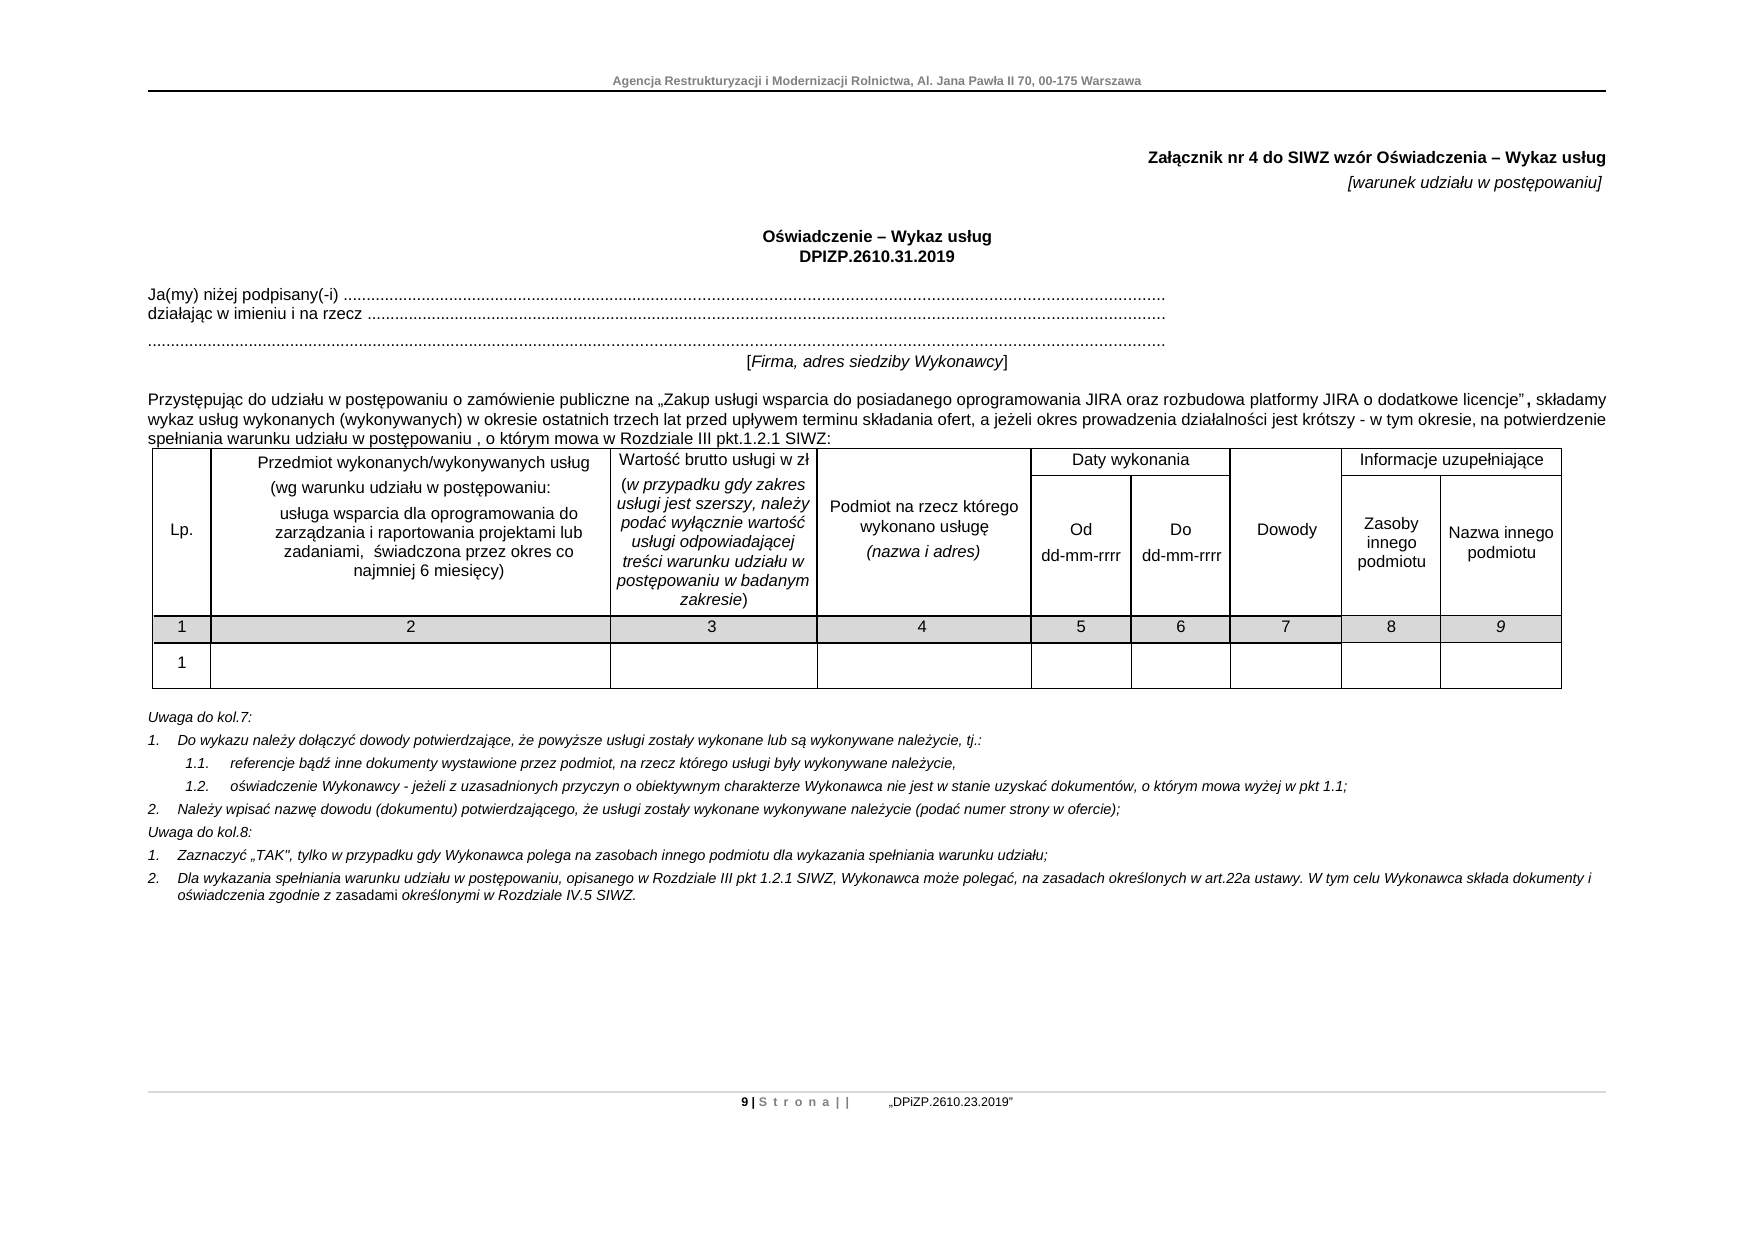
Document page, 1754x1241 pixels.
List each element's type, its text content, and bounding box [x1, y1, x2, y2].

table_header Dowody [1231, 449, 1341, 615]
table_cell Zasoby innego podmiotu [1342, 476, 1440, 615]
text Uwaga do kol.8: [148, 823, 1606, 840]
table_header Lp. [153, 449, 210, 615]
table_cell [611, 644, 817, 688]
table_cell [1132, 644, 1230, 688]
table_cell 6 [1132, 617, 1229, 642]
table_cell 3 [611, 617, 816, 642]
table_header Wartość brutto usługi w zł (w przypadku gdy zakres usługi jest szerszy, należy podać wyłącznie wartość usługi odpowiadającej treści warunku udziału w postępowaniu w badanym zakresie) [611, 449, 816, 615]
text Oświadczenie – Wykaz usług [148, 227, 1606, 246]
list oświadczenie Wykonawcy - jeżeli z uzasadnionych przyczyn o obiektywnym charakterze Wykonawca nie jest w stanie uzyskać dokumentów, o którym mowa wyżej w pkt 1.1; [185, 777, 1606, 794]
list referencje bądź inne dokumenty wystawione przez podmiot, na rzecz którego usługi były wykonywane należycie, [185, 754, 1606, 771]
text [Firma, adres siedziby Wykonawcy] [148, 352, 1606, 371]
table_cell 1 [153, 643, 210, 688]
table_cell [1032, 644, 1131, 688]
list Do wykazu należy dołączyć dowody potwierdzające, że powyższe usługi zostały wykonane lub są wykonywane należycie, tj.: [148, 731, 1606, 748]
table_cell [1342, 643, 1440, 688]
list Zaznaczyć „TAK", tylko w przypadku gdy Wykonawca polega na zasobach innego podmiotu dla wykazania spełniania warunku udziału; [148, 847, 1606, 863]
table_header Daty wykonania [1032, 449, 1229, 475]
table_cell 1 [153, 616, 210, 642]
table_cell 9 [1441, 616, 1561, 642]
text Przystępując do udziału w postępowaniu o zamówienie publiczne na „Zakup usługi wsparcia do posiadanego oprogramowania JIRA oraz rozbudowa platformy JIRA o dodatkowe licencje”, składamy wykaz usług wykonanych (wykonywanych) w okresie ostatnich trzech lat przed upływem terminu składania ofert, a jeżeli okres prowadzenia działalności jest krótszy - w tym okresie, na potwierdzenie spełniania warunku udziału w postępowaniu , o którym mowa w Rozdziale III pkt.1.2.1 SIWZ: [148, 390, 1606, 448]
table_cell Do dd-mm-rrrr [1132, 476, 1229, 615]
text Ja(my) niżej podpisany(-i) [148, 285, 1606, 304]
table_cell [1231, 644, 1341, 688]
text Załącznik nr 4 do SIWZ wzór Oświadczenia – Wykaz usług [148, 148, 1606, 167]
text [warunek udziału w postępowaniu] [148, 173, 1606, 221]
table_cell 2 [212, 617, 610, 642]
table_cell [211, 644, 610, 688]
table_cell [1441, 643, 1561, 688]
text Uwaga do kol.7: [148, 708, 1606, 725]
list Należy wpisać nazwę dowodu (dokumentu) potwierdzającego, że usługi zostały wykonane wykonywane należycie (podać numer strony w ofercie); [148, 801, 1606, 817]
table_header Informacje uzupełniające [1342, 449, 1561, 475]
table_cell Nazwa innego podmiotu [1441, 476, 1561, 615]
list Dla wykazania spełniania warunku udziału w postępowaniu, opisanego w Rozdziale III pkt 1.2.1 SIWZ, Wykonawca może polegać, na zasadach określonych w art.22a ustawy. W tym celu Wykonawca składa dokumenty i oświadczenia zgodnie z zasadami określonymi w Rozdziale IV.5 SIWZ. [148, 869, 1606, 903]
table_header Przedmiot wykonanych/wykonywanych usług (wg warunku udziału w postępowaniu: usługa wsparcia dla oprogramowania do zarządzania i raportowania projektami lub zadaniami, świadczona przez okres co najmniej 6 miesięcy) [212, 449, 610, 615]
table_cell 4 [818, 617, 1030, 642]
text działając w imieniu i na rzecz [148, 304, 1606, 323]
table_cell Od dd-mm-rrrr [1032, 476, 1130, 615]
table_header Podmiot na rzecz którego wykonano usługę (nazwa i adres) [818, 449, 1030, 615]
table_cell 5 [1032, 617, 1130, 642]
table_cell [818, 644, 1031, 688]
table_cell 8 [1342, 616, 1440, 642]
table_cell 7 [1231, 617, 1341, 642]
text DPIZP.2610.31.2019 [148, 246, 1606, 266]
